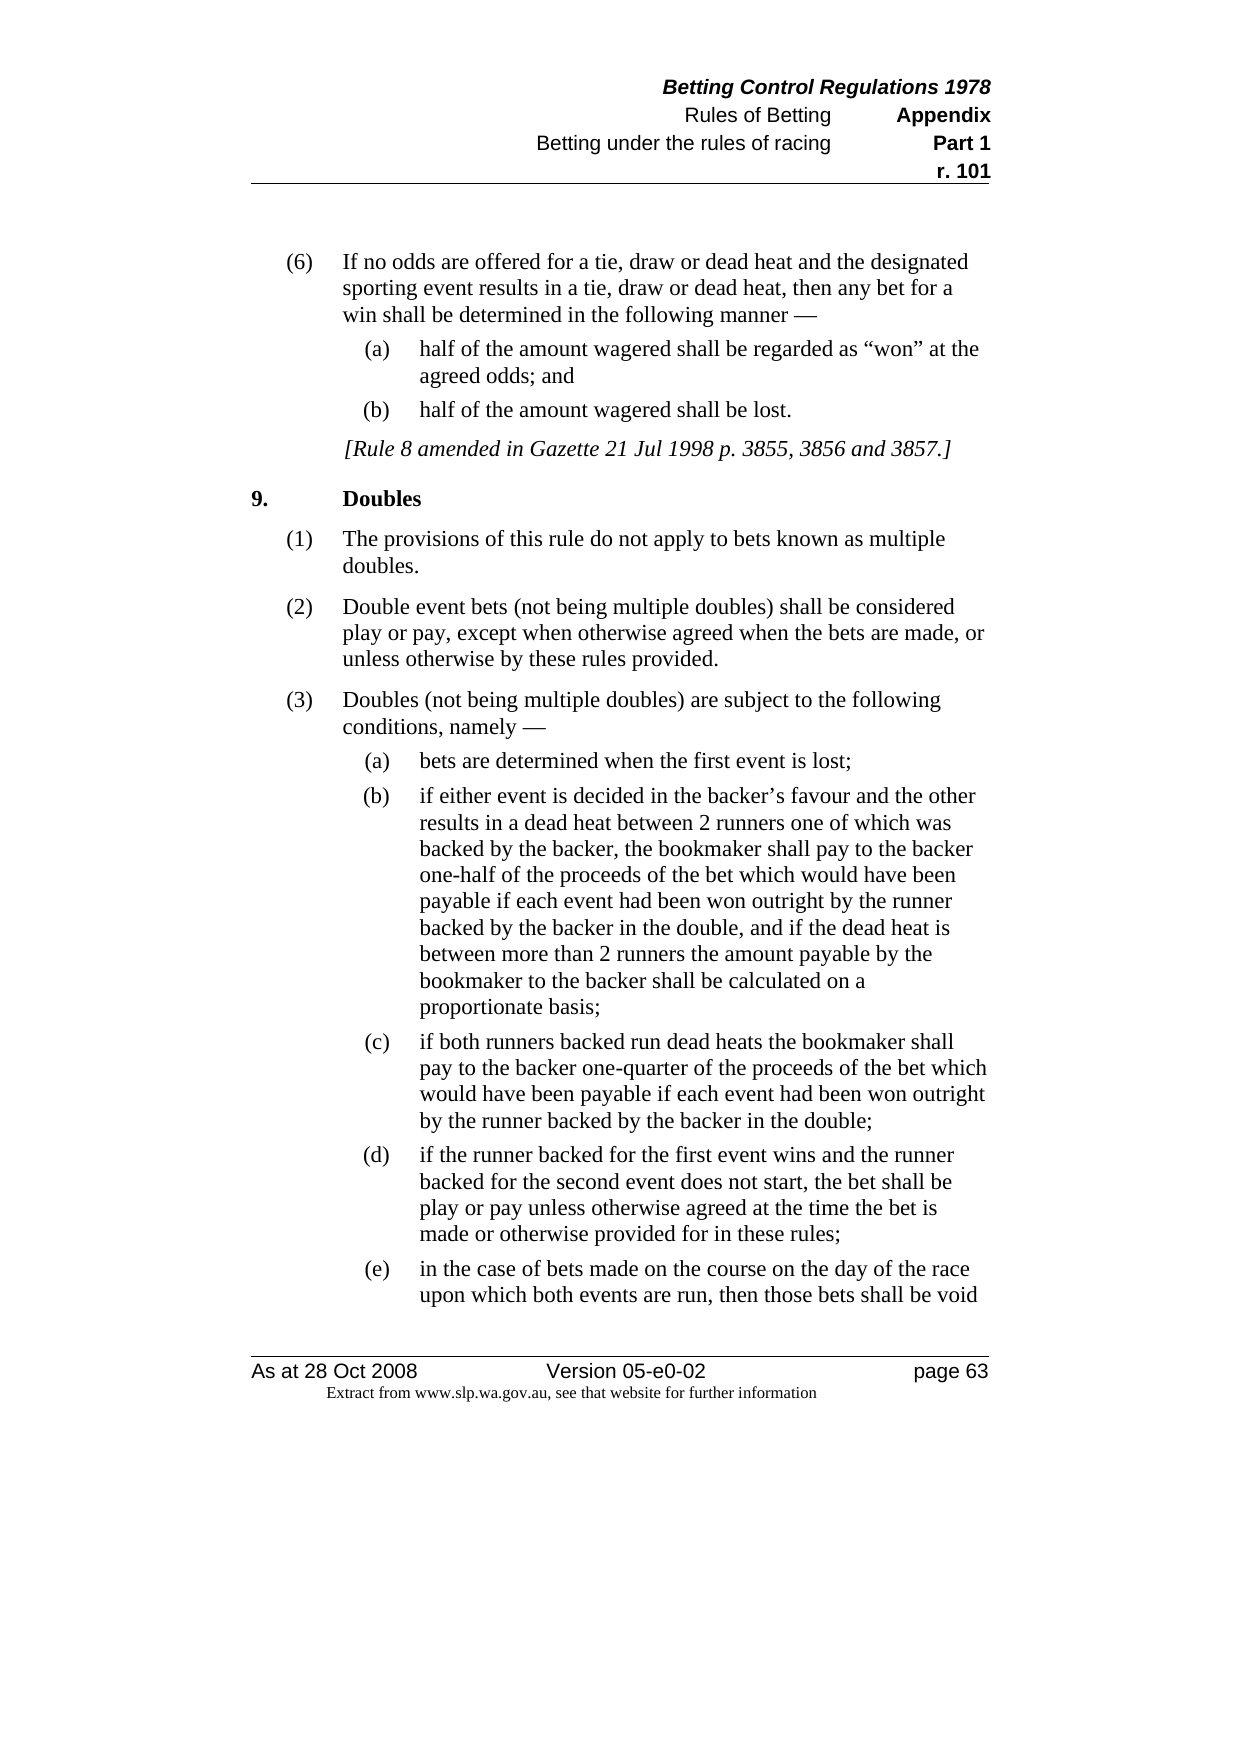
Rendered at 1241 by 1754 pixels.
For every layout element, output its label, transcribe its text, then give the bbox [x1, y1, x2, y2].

text (3) Doubles (not being multiple doubles) are subject to the following conditions, namely — [251, 686, 989, 739]
text (b) if either event is decided in the backer’s favour and the other results in a dead heat between 2 runners one of which was backed by the backer, the bookmaker shall pay to the backer one-half of the proceeds of the bet which would have been payable if each event had been won outright by the runner backed by the backer in the double, and if the dead heat is between more than 2 runners the amount payable by the bookmaker to the backer shall be calculated on a proportionate basis; [251, 782, 989, 1019]
text (6) If no odds are offered for a tie, draw or dead heat and the designated sporting event results in a tie, draw or dead heat, then any bet for a win shall be determined in the following manner — [251, 248, 989, 327]
subtitle 9. Doubles [251, 484, 989, 511]
text [Rule 8 amended in Gazette 21 Jul 1998 p. 3855, 3856 and 3857.] [251, 435, 989, 462]
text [251, 1255, 989, 1308]
text (2) Double event bets (not being multiple doubles) shall be considered play or pay, except when otherwise agreed when the bets are made, or unless otherwise by these rules provided. [251, 593, 989, 672]
text (1) The provisions of this rule do not apply to bets known as multiple doubles. [251, 526, 989, 578]
text (d) if the runner backed for the first event wins and the runner backed for the second event does not start, the bet shall be play or pay unless otherwise agreed at the time the bet is made or otherwise provided for in these rules; [251, 1141, 989, 1247]
text (a) bets are determined when the first event is lost; [251, 747, 989, 774]
text (c) if both runners backed run dead heats the bookmaker shall pay to the backer one-quarter of the proceeds of the bet which would have been payable if each event had been won outright by the runner backed by the backer in the double; [251, 1028, 989, 1133]
text (a) half of the amount wagered shall be regarded as “won” at the agreed odds; and [251, 335, 989, 388]
text (b) half of the amount wagered shall be lost. [251, 396, 989, 423]
